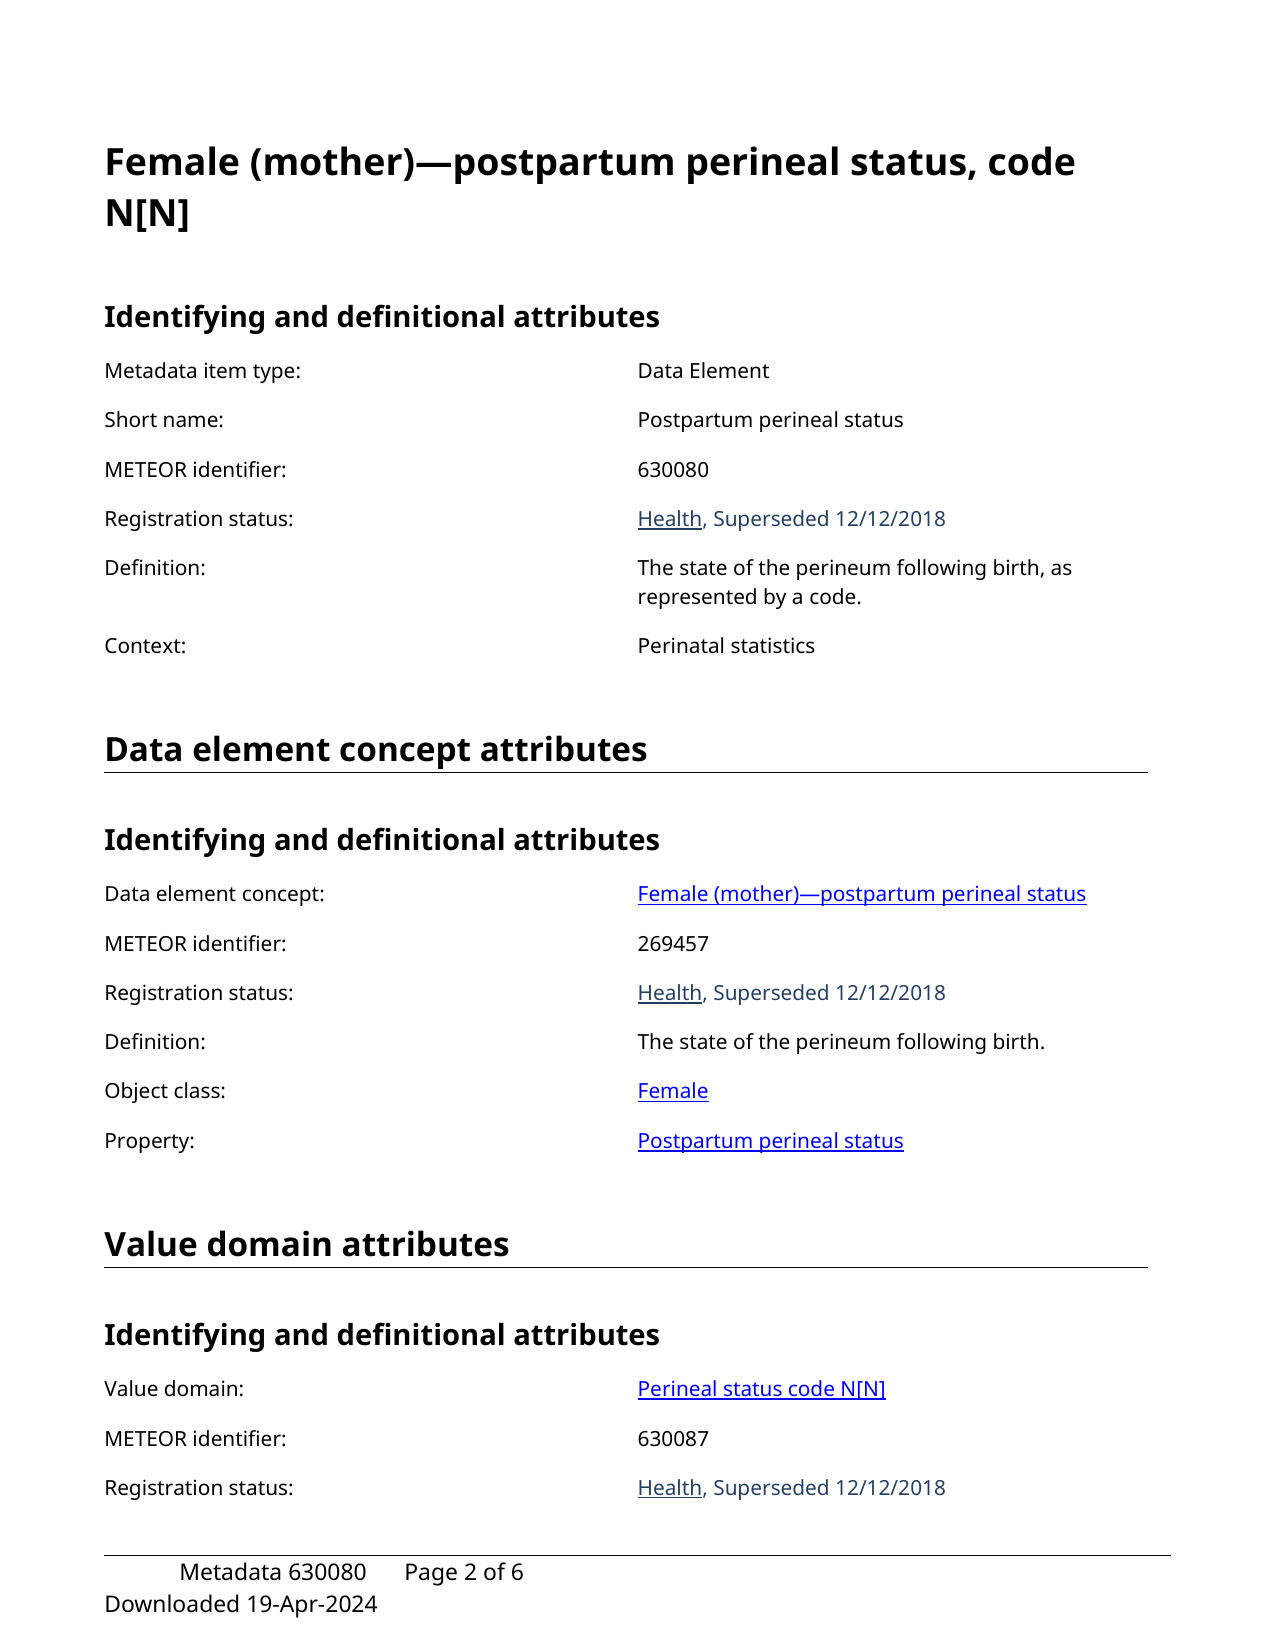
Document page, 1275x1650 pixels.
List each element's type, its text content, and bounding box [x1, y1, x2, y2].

table_cell Context: [93, 621, 626, 670]
table_cell Value domain: [93, 1364, 626, 1413]
table_cell 269457 [626, 919, 1159, 968]
table_cell The state of the perineum following birth. [626, 1017, 1159, 1066]
table_cell The state of the perineum following birth, as represented by a code. [626, 543, 1159, 621]
table_cell Identifying and definitional attributes [93, 773, 1159, 869]
table_cell Health, Superseded 12/12/2018 [626, 968, 1159, 1017]
table_cell Female [626, 1066, 1159, 1116]
table_header Identifying and definitional attributes [93, 250, 1159, 346]
table_cell 630087 [626, 1413, 1159, 1462]
table_header Value domain attributes [93, 1196, 1159, 1268]
table_cell Registration status: [93, 494, 626, 543]
table_cell Postpartum perineal status [626, 395, 1159, 444]
table_cell Metadata item type: [93, 346, 626, 395]
table_cell Registration status: [93, 968, 626, 1017]
table_cell Data element concept: [93, 869, 626, 918]
table_cell METEOR identifier: [93, 1413, 626, 1462]
table_cell Health, Superseded 12/12/2018 [626, 1463, 1159, 1512]
subtitle Female (mother)—postpartum perineal status, code N[N] [104, 135, 1171, 237]
table_cell Health, Superseded 12/12/2018 [626, 494, 1159, 543]
table_cell 630080 [626, 445, 1159, 494]
table_cell Object class: [93, 1066, 626, 1116]
table_cell Female (mother)—postpartum perineal status [626, 869, 1159, 918]
table_cell Identifying and definitional attributes [93, 1268, 1159, 1364]
table_cell Definition: [93, 543, 626, 621]
table_cell METEOR identifier: [93, 445, 626, 494]
table_cell Postpartum perineal status [626, 1116, 1159, 1165]
table_cell Short name: [93, 395, 626, 444]
table_cell Perinatal statistics [626, 621, 1159, 670]
table_cell Definition: [93, 1017, 626, 1066]
table_cell Property: [93, 1116, 626, 1165]
table_cell METEOR identifier: [93, 919, 626, 968]
table_cell Data Element [626, 346, 1159, 395]
table_cell Perineal status code N[N] [626, 1364, 1159, 1413]
table_header Data element concept attributes [93, 701, 1159, 773]
table_cell Registration status: [93, 1463, 626, 1512]
